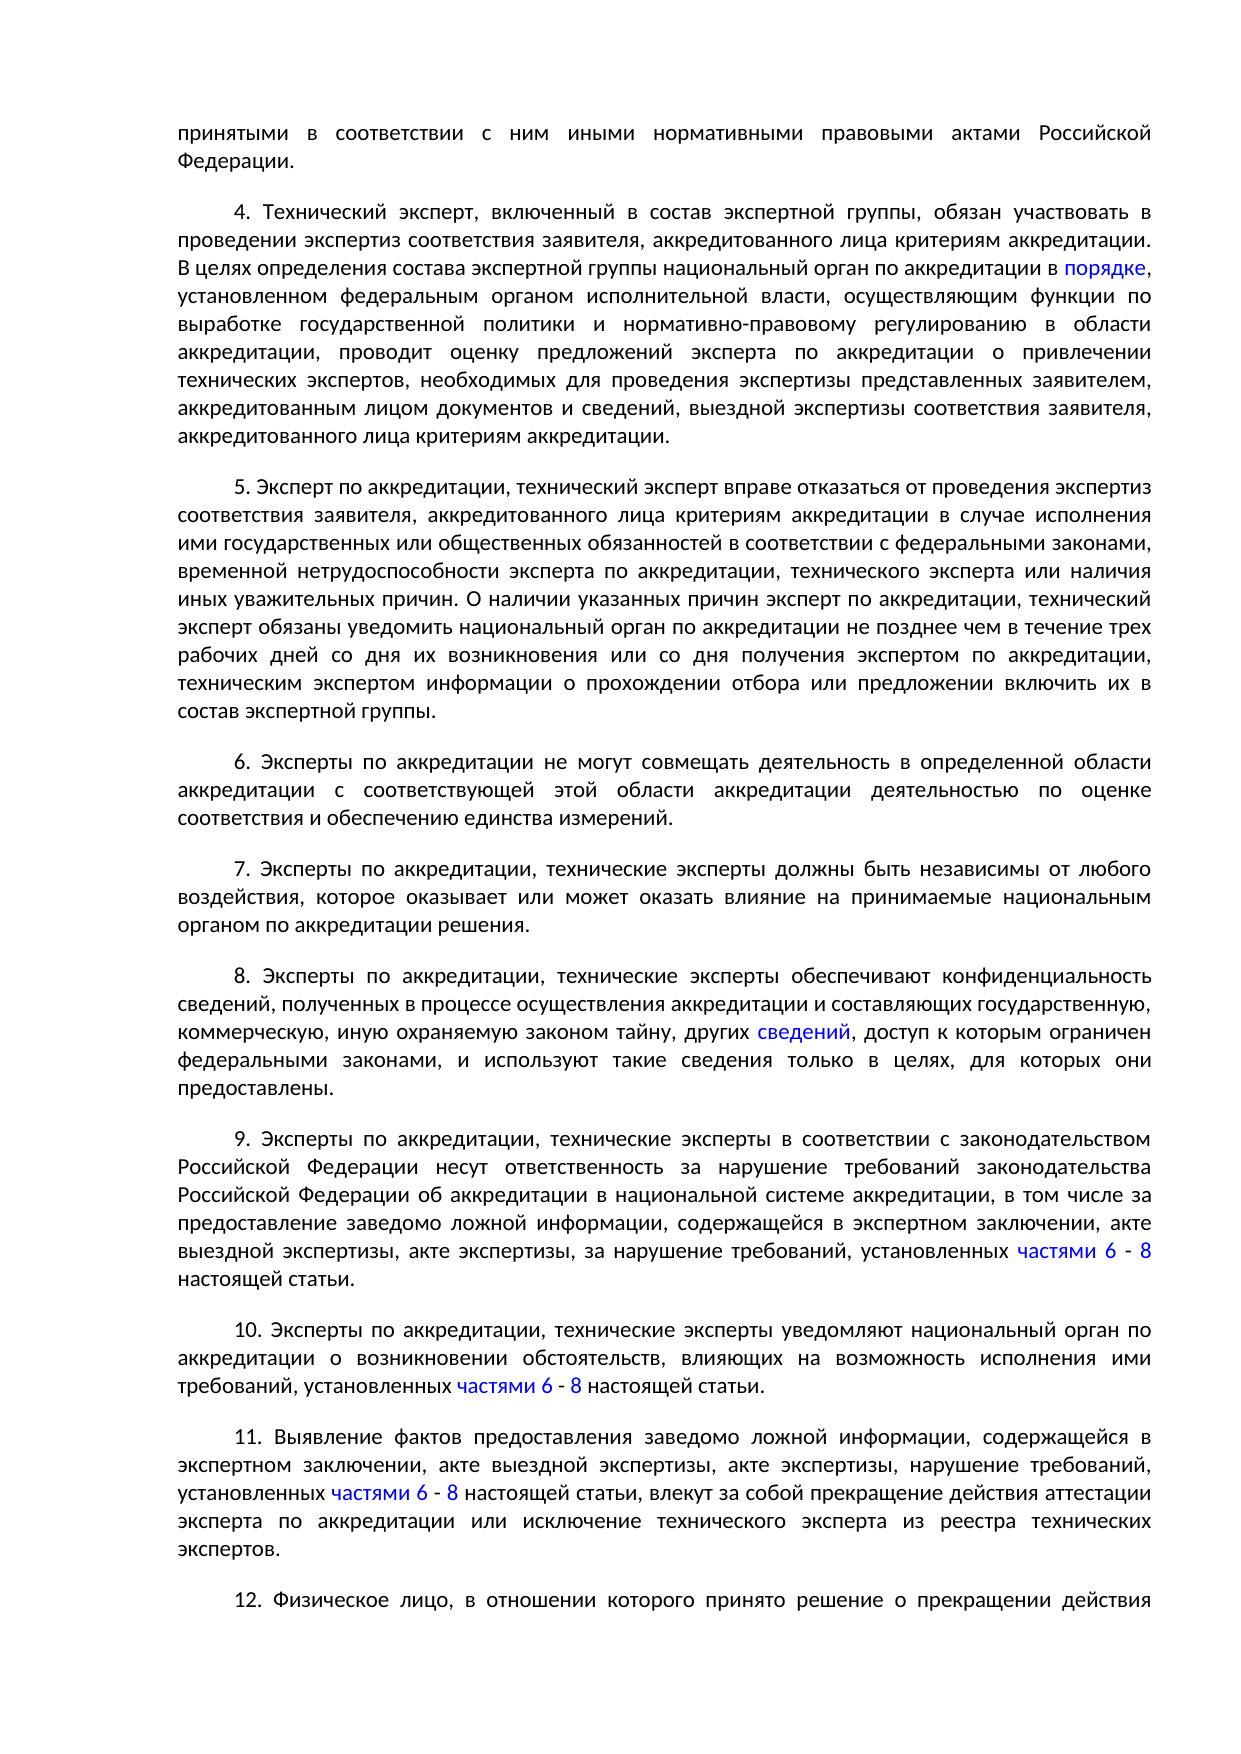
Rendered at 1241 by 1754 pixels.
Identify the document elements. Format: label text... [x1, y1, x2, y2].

text 5. Эксперт по аккредитации, технический эксперт вправе отказаться от проведения экспертиз соответствия заявителя, аккредитованного лица критериям аккредитации в случае исполнения ими государственных или общественных обязанностей в соответствии с федеральными законами, временной нетрудоспособности эксперта по аккредитации, технического эксперта или наличия иных уважительных причин. О наличии указанных причин эксперт по аккредитации, технический эксперт обязаны уведомить национальный орган по аккредитации не позднее чем в течение трех рабочих дней со дня их возникновения или со дня получения экспертом по аккредитации, техническим экспертом информации о прохождении отбора или предложении включить их в состав экспертной группы. [177, 472, 1152, 724]
text 7. Эксперты по аккредитации, технические эксперты должны быть независимы от любого воздействия, которое оказывает или может оказать влияние на принимаемые национальным органом по аккредитации решения. [177, 854, 1152, 938]
text 11. Выявление фактов предоставления заведомо ложной информации, содержащейся в экспертном заключении, акте выездной экспертизы, акте экспертизы, нарушение требований, установленных частями 6 - 8 настоящей статьи, влекут за собой прекращение действия аттестации эксперта по аккредитации или исключение технического эксперта из реестра технических экспертов. [177, 1422, 1152, 1562]
text 9. Эксперты по аккредитации, технические эксперты в соответствии с законодательством Российской Федерации несут ответственность за нарушение требований законодательства Российской Федерации об аккредитации в национальной системе аккредитации, в том числе за предоставление заведомо ложной информации, содержащейся в экспертном заключении, акте выездной экспертизы, акте экспертизы, за нарушение требований, установленных частями 6 - 8 настоящей статьи. [177, 1124, 1152, 1292]
text 8. Эксперты по аккредитации, технические эксперты обеспечивают конфиденциальность сведений, полученных в процессе осуществления аккредитации и составляющих государственную, коммерческую, иную охраняемую законом тайну, других сведений, доступ к которым ограничен федеральными законами, и используют такие сведения только в целях, для которых они предоставлены. [177, 961, 1152, 1101]
text 6. Эксперты по аккредитации не могут совмещать деятельность в определенной области аккредитации с соответствующей этой области аккредитации деятельностью по оценке соответствия и обеспечению единства измерений. [177, 747, 1152, 831]
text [177, 118, 1152, 174]
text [177, 1585, 1152, 1613]
text 10. Эксперты по аккредитации, технические эксперты уведомляют национальный орган по аккредитации о возникновении обстоятельств, влияющих на возможность исполнения ими требований, установленных частями 6 - 8 настоящей статьи. [177, 1315, 1152, 1399]
text 4. Технический эксперт, включенный в состав экспертной группы, обязан участвовать в проведении экспертиз соответствия заявителя, аккредитованного лица критериям аккредитации. В целях определения состава экспертной группы национальный орган по аккредитации в порядке, установленном федеральным органом исполнительной власти, осуществляющим функции по выработке государственной политики и нормативно-правовому регулированию в области аккредитации, проводит оценку предложений эксперта по аккредитации о привлечении технических экспертов, необходимых для проведения экспертизы представленных заявителем, аккредитованным лицом документов и сведений, выездной экспертизы соответствия заявителя, аккредитованного лица критериям аккредитации. [177, 197, 1152, 449]
